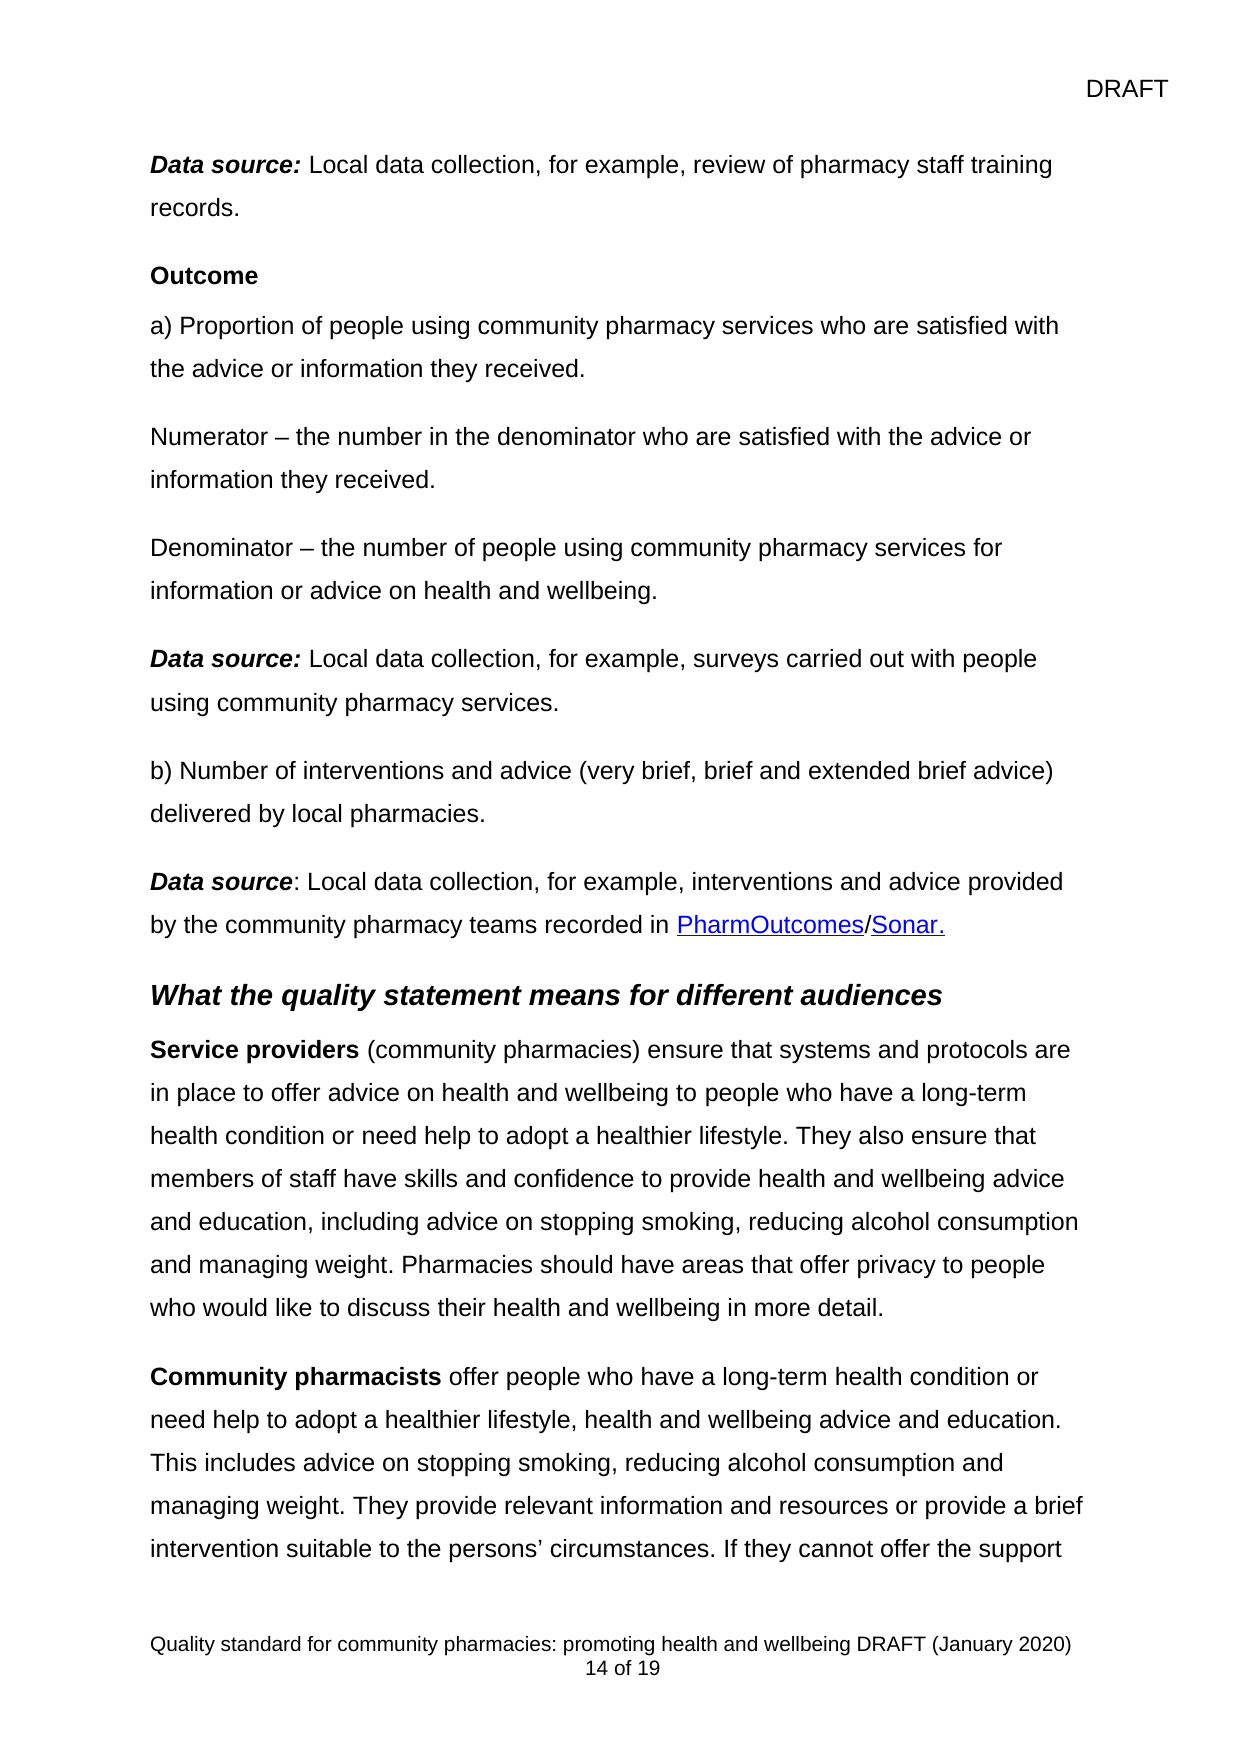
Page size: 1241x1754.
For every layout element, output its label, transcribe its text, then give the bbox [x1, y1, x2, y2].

subtitle Outcome [150, 261, 1090, 290]
text Numerator – the number in the denominator who are satisfied with the advice or information they received. [150, 422, 1090, 494]
text Data source: Local data collection, for example, review of pharmacy staff training records. [150, 150, 1090, 222]
text b) Number of interventions and advice (very brief, brief and extended brief advice) delivered by local pharmacies. [150, 756, 1090, 827]
text Data source: Local data collection, for example, interventions and advice provided by the community pharmacy teams recorded in PharmOutcomes/Sonar. [150, 867, 1090, 939]
text Service providers (community pharmacies) ensure that systems and protocols are in place to offer advice on health and wellbeing to people who have a long-term health condition or need help to adopt a healthier lifestyle. They also ensure that members of staff have skills and confidence to provide health and wellbeing advice and education, including advice on stopping smoking, reducing alcohol consumption and managing weight. Pharmacies should have areas that offer privacy to people who would like to discuss their health and wellbeing in more detail. [150, 1035, 1090, 1322]
text a) Proportion of people using community pharmacy services who are satisfied with the advice or information they received. [150, 311, 1090, 382]
text Denominator – the number of people using community pharmacy services for information or advice on health and wellbeing. [150, 533, 1090, 605]
subtitle What the quality statement means for different audiences [150, 978, 1090, 1012]
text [150, 1362, 1090, 1563]
text Data source: Local data collection, for example, surveys carried out with people using community pharmacy services. [150, 644, 1090, 716]
